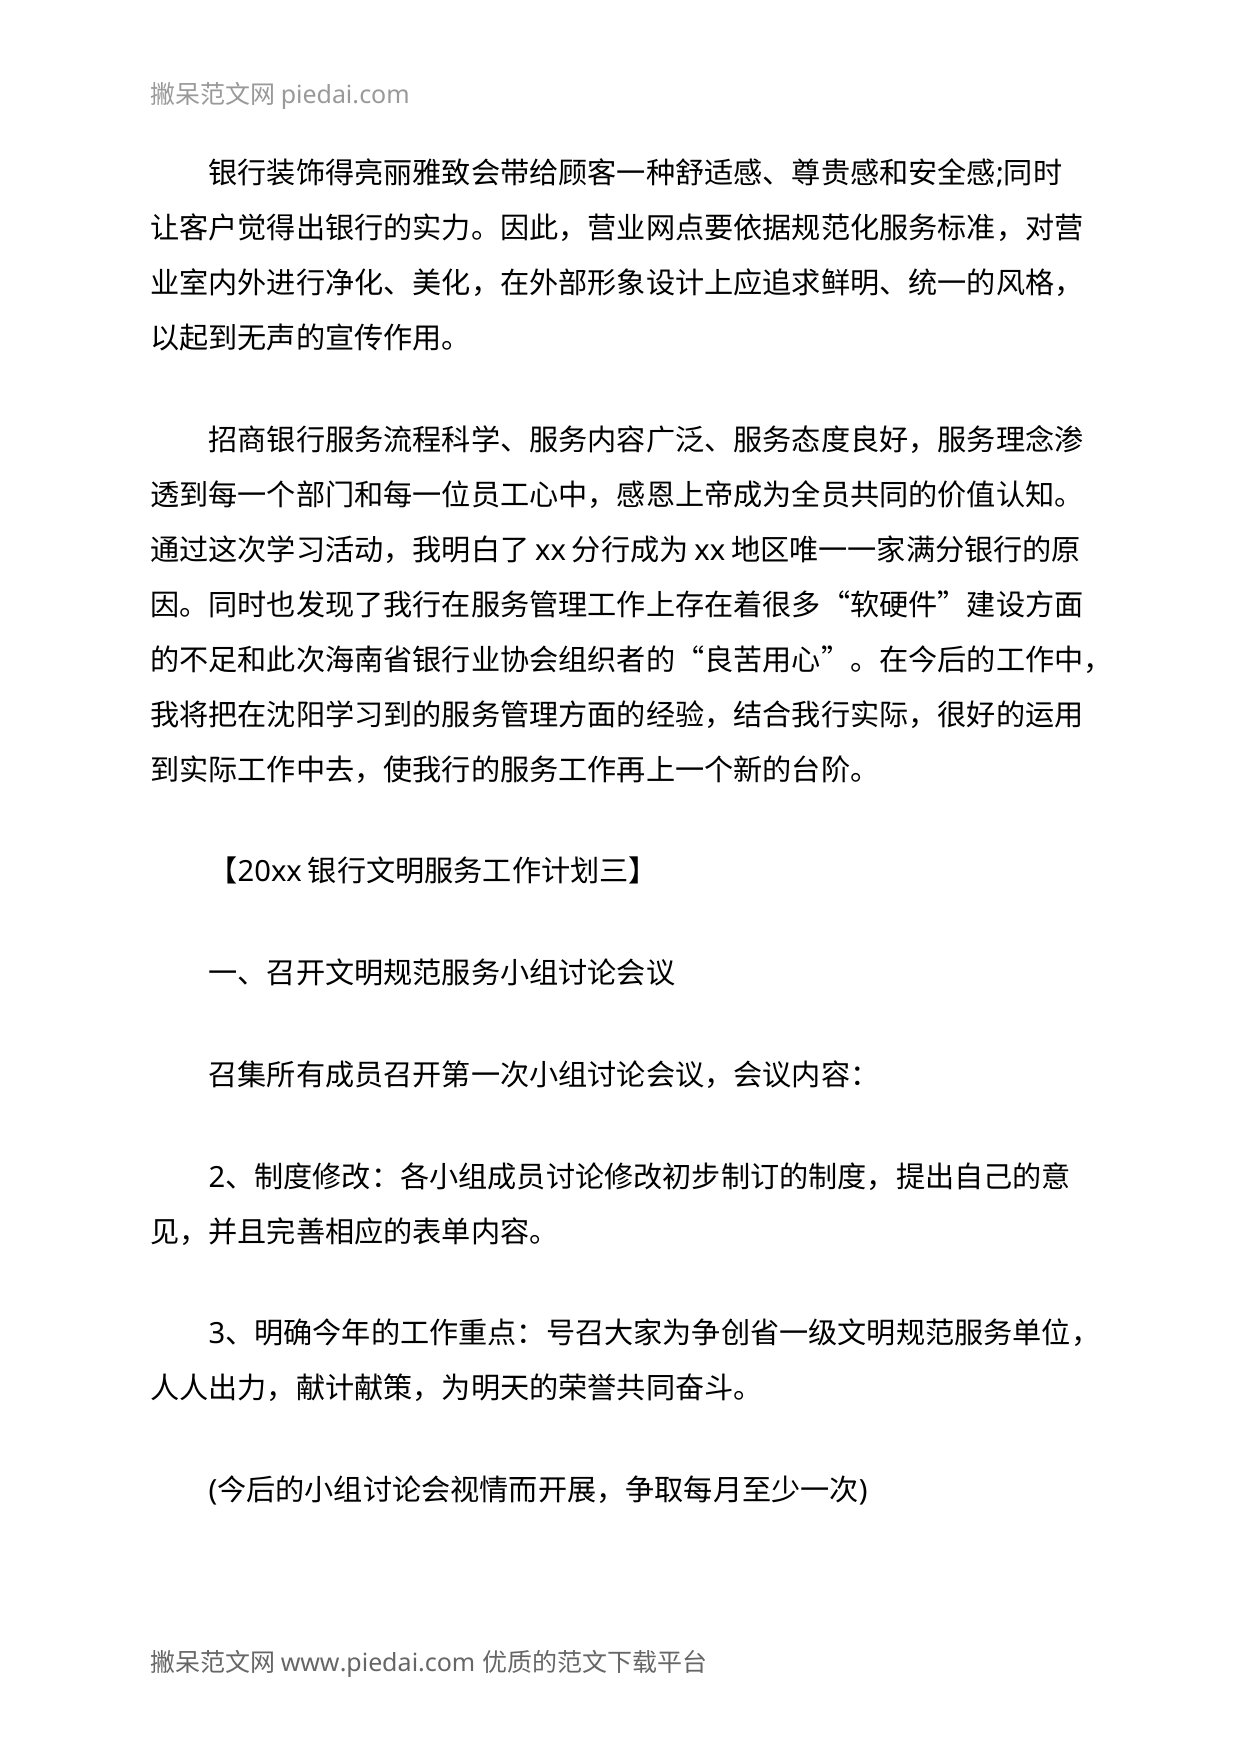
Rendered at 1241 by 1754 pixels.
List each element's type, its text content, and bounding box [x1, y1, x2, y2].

text 银行装饰得亮丽雅致会带给顾客一种舒适感、尊贵感和安全感;同时让客户觉得出银行的实力。因此，营业网点要依据规范化服务标准，对营业室内外进行净化、美化，在外部形象设计上应追求鲜明、统一的风格，以起到无声的宣传作用。 [150, 150, 1090, 357]
text 【20xx银行文明服务工作计划三】 [150, 848, 1090, 890]
text 3、明确今年的工作重点：号召大家为争创省一级文明规范服务单位，人人出力，献计献策，为明天的荣誉共同奋斗。 [150, 1310, 1090, 1407]
text 一、召开文明规范服务小组讨论会议 [150, 950, 1090, 992]
text 招商银行服务流程科学、服务内容广泛、服务态度良好，服务理念渗透到每一个部门和每一位员工心中，感恩上帝成为全员共同的价值认知。通过这次学习活动，我明白了xx分行成为xx地区唯一一家满分银行的原因。同时也发现了我行在服务管理工作上存在着很多“软硬件”建设方面的不足和此次海南省银行业协会组织者的“良苦用心”。在今后的工作中，我将把在沈阳学习到的服务管理方面的经验，结合我行实际，很好的运用到实际工作中去，使我行的服务工作再上一个新的台阶。 [150, 417, 1090, 788]
text (今后的小组讨论会视情而开展，争取每月至少一次) [150, 1467, 1090, 1509]
text 2、制度修改：各小组成员讨论修改初步制订的制度，提出自己的意见，并且完善相应的表单内容。 [150, 1153, 1090, 1251]
text 召集所有成员召开第一次小组讨论会议，会议内容： [150, 1052, 1090, 1094]
